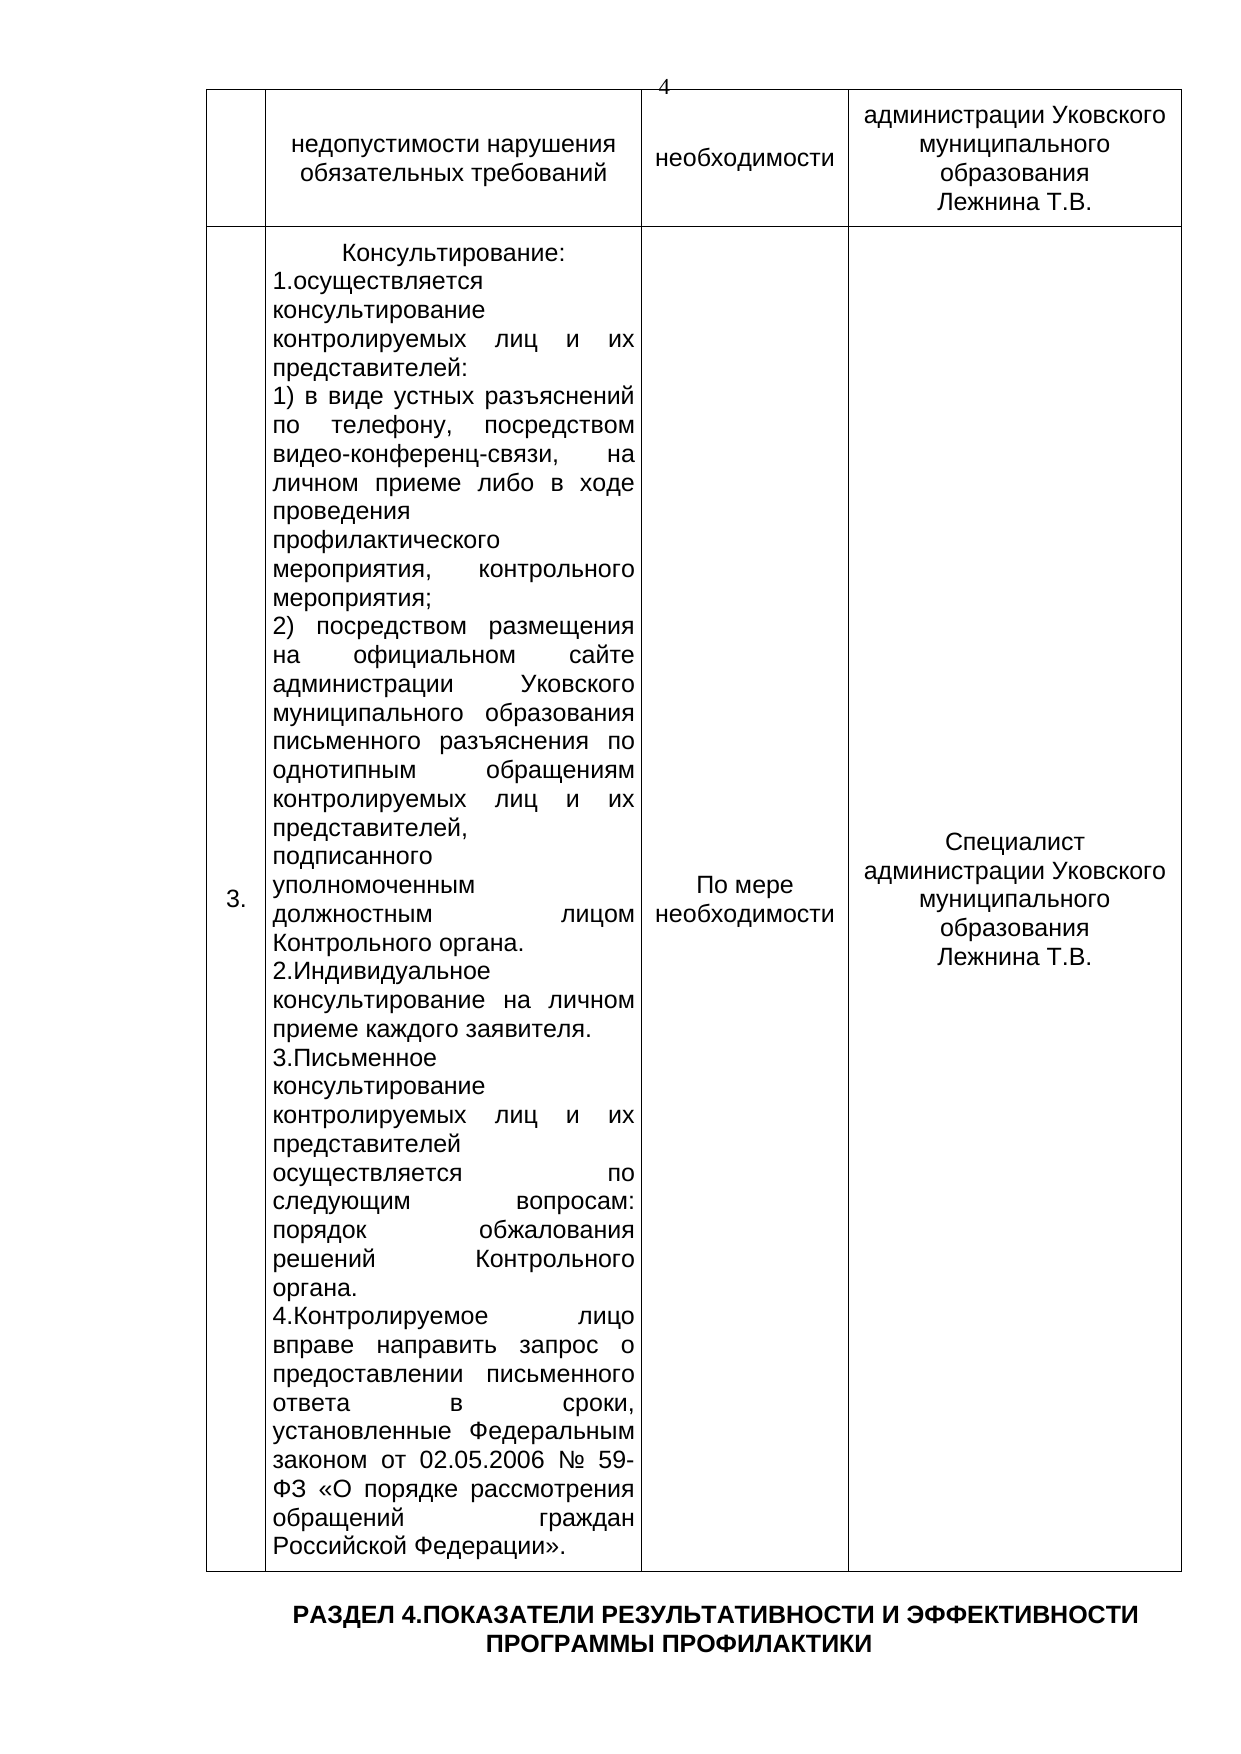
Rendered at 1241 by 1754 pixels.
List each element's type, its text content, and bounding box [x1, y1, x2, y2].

table_cell 2. [207, 90, 265, 226]
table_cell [266, 90, 641, 226]
table_cell Консультирование: 1.осуществляется консультирование контролируемых лиц и их представителей: 1) в виде устных разъяснений по телефону, посредством видео-конференц-связи, на личном приеме либо в ходе проведения профилактического мероприятия, контрольного мероприятия; 2) посредством размещения на официальном сайте администрации Уковского муниципального образования письменного разъяснения по однотипным обращениям контролируемых лиц и их представителей, подписанного уполномоченным должностным лицом Контрольного органа. 2.Индивидуальное консультирование на личном приеме каждого заявителя. 3.Письменное консультирование контролируемых лиц и их представителей осуществляется по следующим вопросам: порядок обжалования решений Контрольного органа. 4.Контролируемое лицо вправе направить запрос о предоставлении письменного ответа в сроки, установленные Федеральным законом от 02.05.2006 № 59-ФЗ «О порядке рассмотрения обращений граждан Российской Федерации». [266, 227, 641, 1571]
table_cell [642, 90, 848, 226]
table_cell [849, 90, 1181, 226]
table_cell Специалист администрации Уковского муниципального образования Лежнина Т.В. [849, 227, 1181, 1571]
table_cell По мере необходимости [642, 227, 848, 1571]
table_cell 3. [207, 227, 265, 1571]
text РАЗДЕЛ 4.ПОКАЗАТЕЛИ РЕЗУЛЬТАТИВНОСТИ И ЭФФЕКТИВНОСТИ ПРОГРАММЫ ПРОФИЛАКТИКИ [177, 1601, 1181, 1658]
